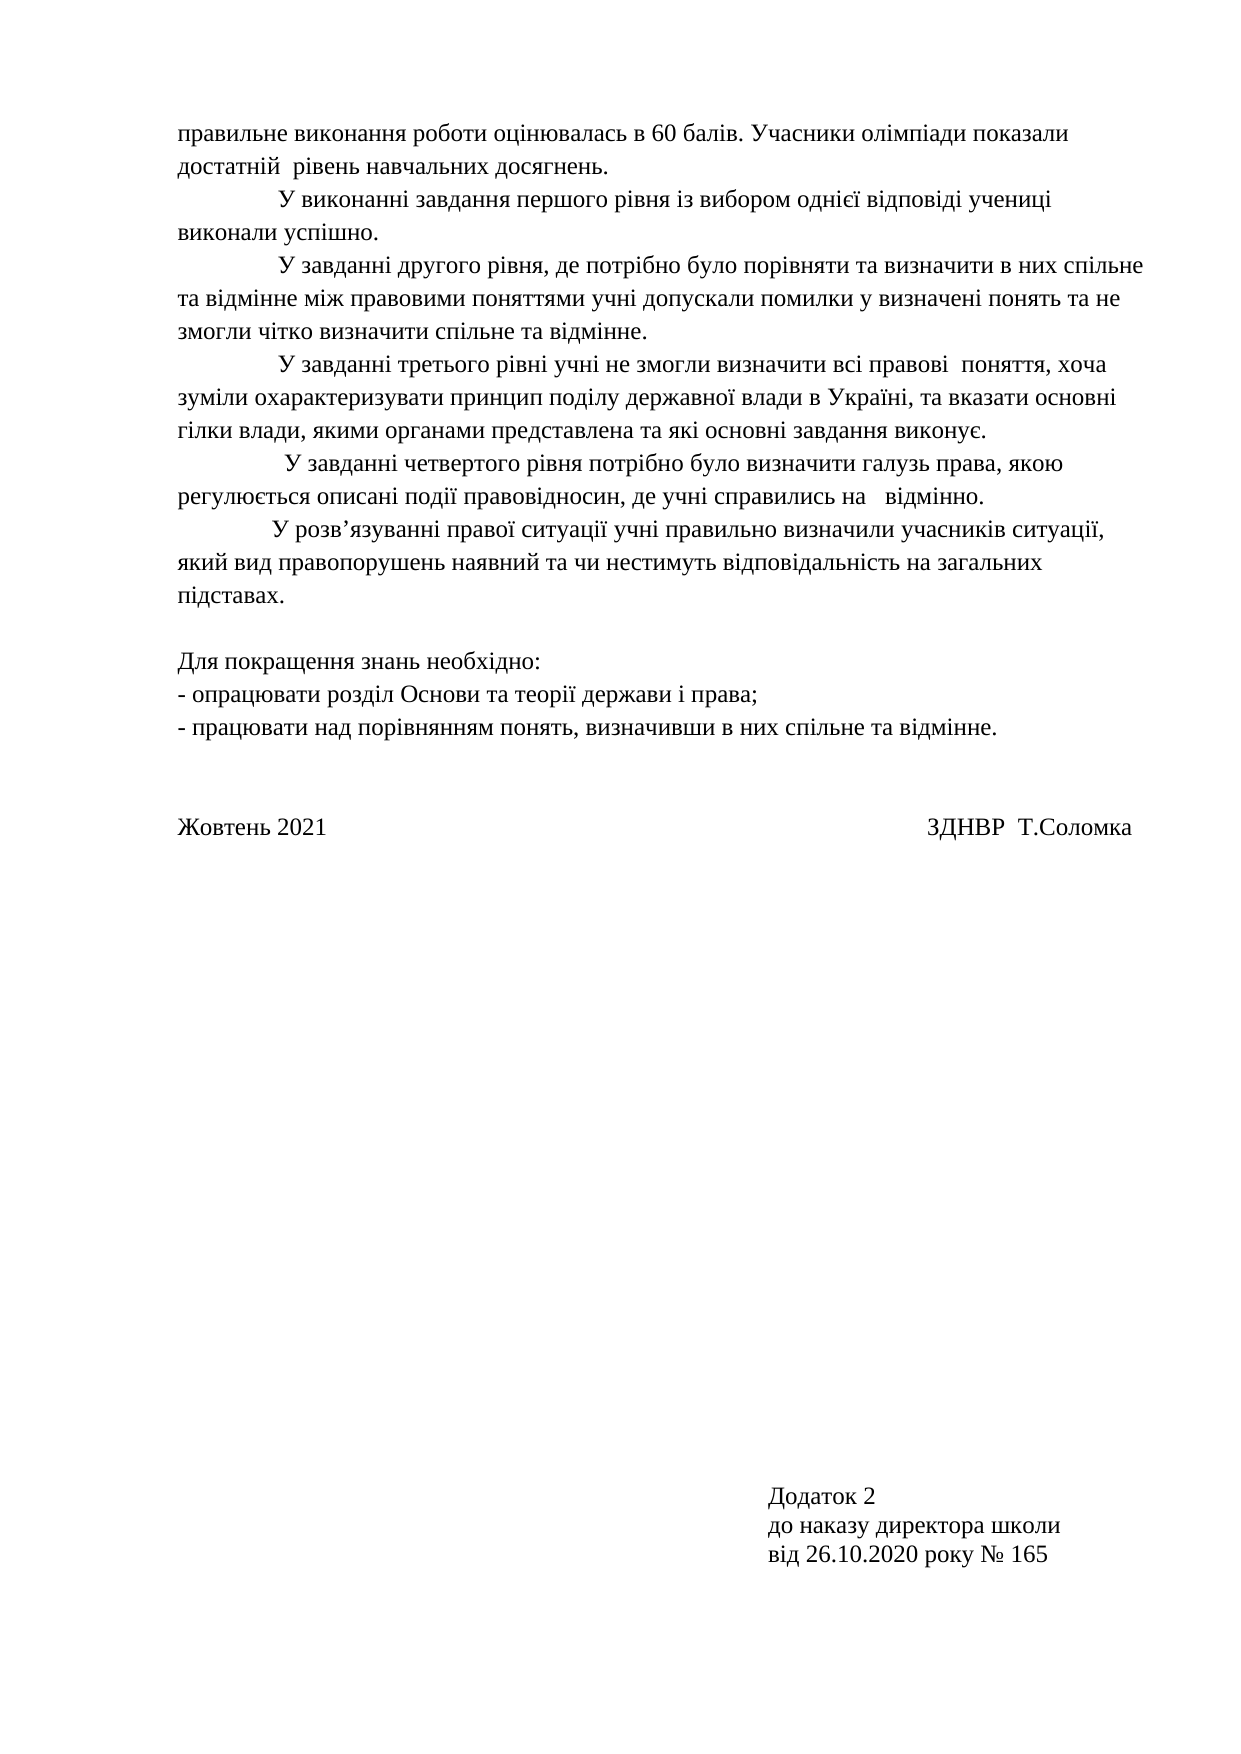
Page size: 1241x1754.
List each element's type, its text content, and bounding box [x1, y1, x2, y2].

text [177, 118, 1152, 180]
text - працювати над порівнянням понять, визначивши в них спільне та відмінне. [177, 712, 1152, 741]
text У розв’язуванні правої ситуації учні правильно визначили учасників ситуації, який вид правопорушень наявний та чи нестимуть відповідальність на загальних підставах. [177, 514, 1152, 609]
text У завданні третього рівні учні не змогли визначити всі правові поняття, хоча зуміли охарактеризувати принцип поділу державної влади в Україні, та вказати основні гілки влади, якими органами представлена та які основні завдання виконує. [177, 349, 1152, 444]
text У завданні четвертого рівня потрібно було визначити галузь права, якою регулюється описані події правовідносин, де учні справились на відмінно. [177, 448, 1152, 510]
text Додаток 2 [768, 1481, 1152, 1510]
text Для покращення знань необхідно: [177, 646, 1152, 675]
text - опрацювати розділ Основи та теорії держави і права; [177, 679, 1152, 708]
text У завданні другого рівня, де потрібно було порівняти та визначити в них спільне та відмінне між правовими поняттями учні допускали помилки у визначені понять та не змогли чітко визначити спільне та відмінне. [177, 250, 1152, 345]
text від 26.10.2020 року № 165 [768, 1539, 1152, 1568]
text до наказу директора школи [768, 1510, 1152, 1539]
text Жовтень 2021 ЗДНВР Т.Соломка [177, 812, 1152, 840]
text У виконанні завдання першого рівня із вибором однієї відповіді учениці виконали успішно. [177, 184, 1152, 246]
